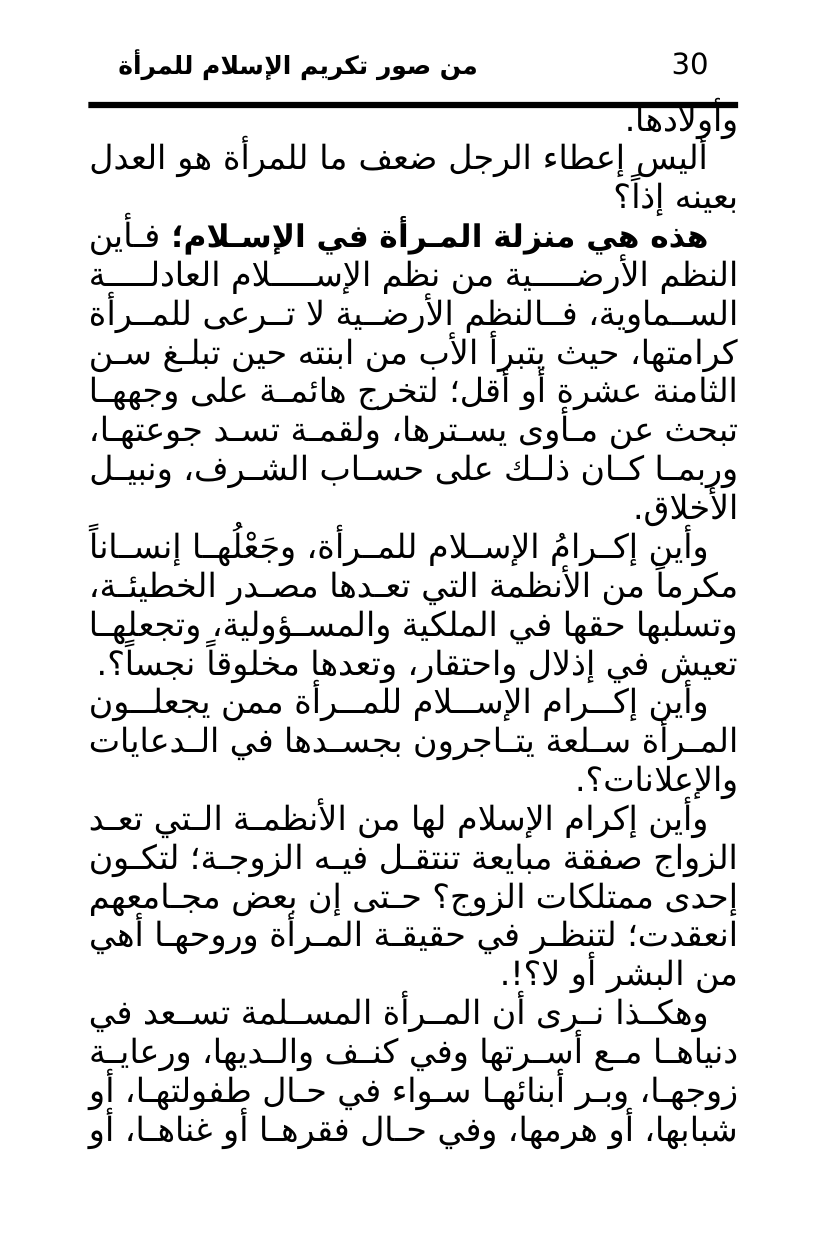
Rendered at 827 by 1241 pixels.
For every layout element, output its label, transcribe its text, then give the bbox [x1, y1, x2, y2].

text وأين إكرامُ الإسلام للمرأة، وجَعْلُها إنساناً مكرماً من الأنظمة التي تعدها مصدر الخطيئة، وتسلبها حقها في الملكية والمسؤولية، وتجعلها تعيش في إذلال واحتقار، وتعدها مخلوقاً نجساً؟. [89, 527, 738, 683]
text وأين إكرام الإسلام للمرأة ممن يجعلون المرأة سلعة يتاجرون بجسدها في الدعايات والإعلانات؟. [89, 683, 738, 799]
text وأين إكرام الإسلام لها من الأنظمة التي تعد الزواج صفقة مبايعة تنتقل فيه الزوجة؛ لتكون إحدى ممتلكات الزوج؟ حتى إن بعض مجامعهم انعقدت؛ لتنظر في حقيقة المرأة وروحها أهي من البشر أو لا؟!. [89, 799, 738, 994]
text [89, 100, 738, 139]
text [89, 994, 738, 1149]
text أليس إعطاء الرجل ضعف ما للمرأة هو العدل بعينه إذاً؟ [89, 139, 738, 217]
text هذه هي منزلة المرأة في الإسلام؛ فأين النظم الأرضية من نظم الإسلام العادلة السماوية، فالنظم الأرضية لا ترعى للمرأة كرامتها، حيث يتبرأ الأب من ابنته حين تبلغ سن الثامنة عشرة أو أقل؛ لتخرج هائمة على وجهها تبحث عن مأوى يسترها، ولقمة تسد جوعتها، وربما كان ذلك على حساب الشرف، ونبيل الأخلاق. [89, 217, 738, 527]
